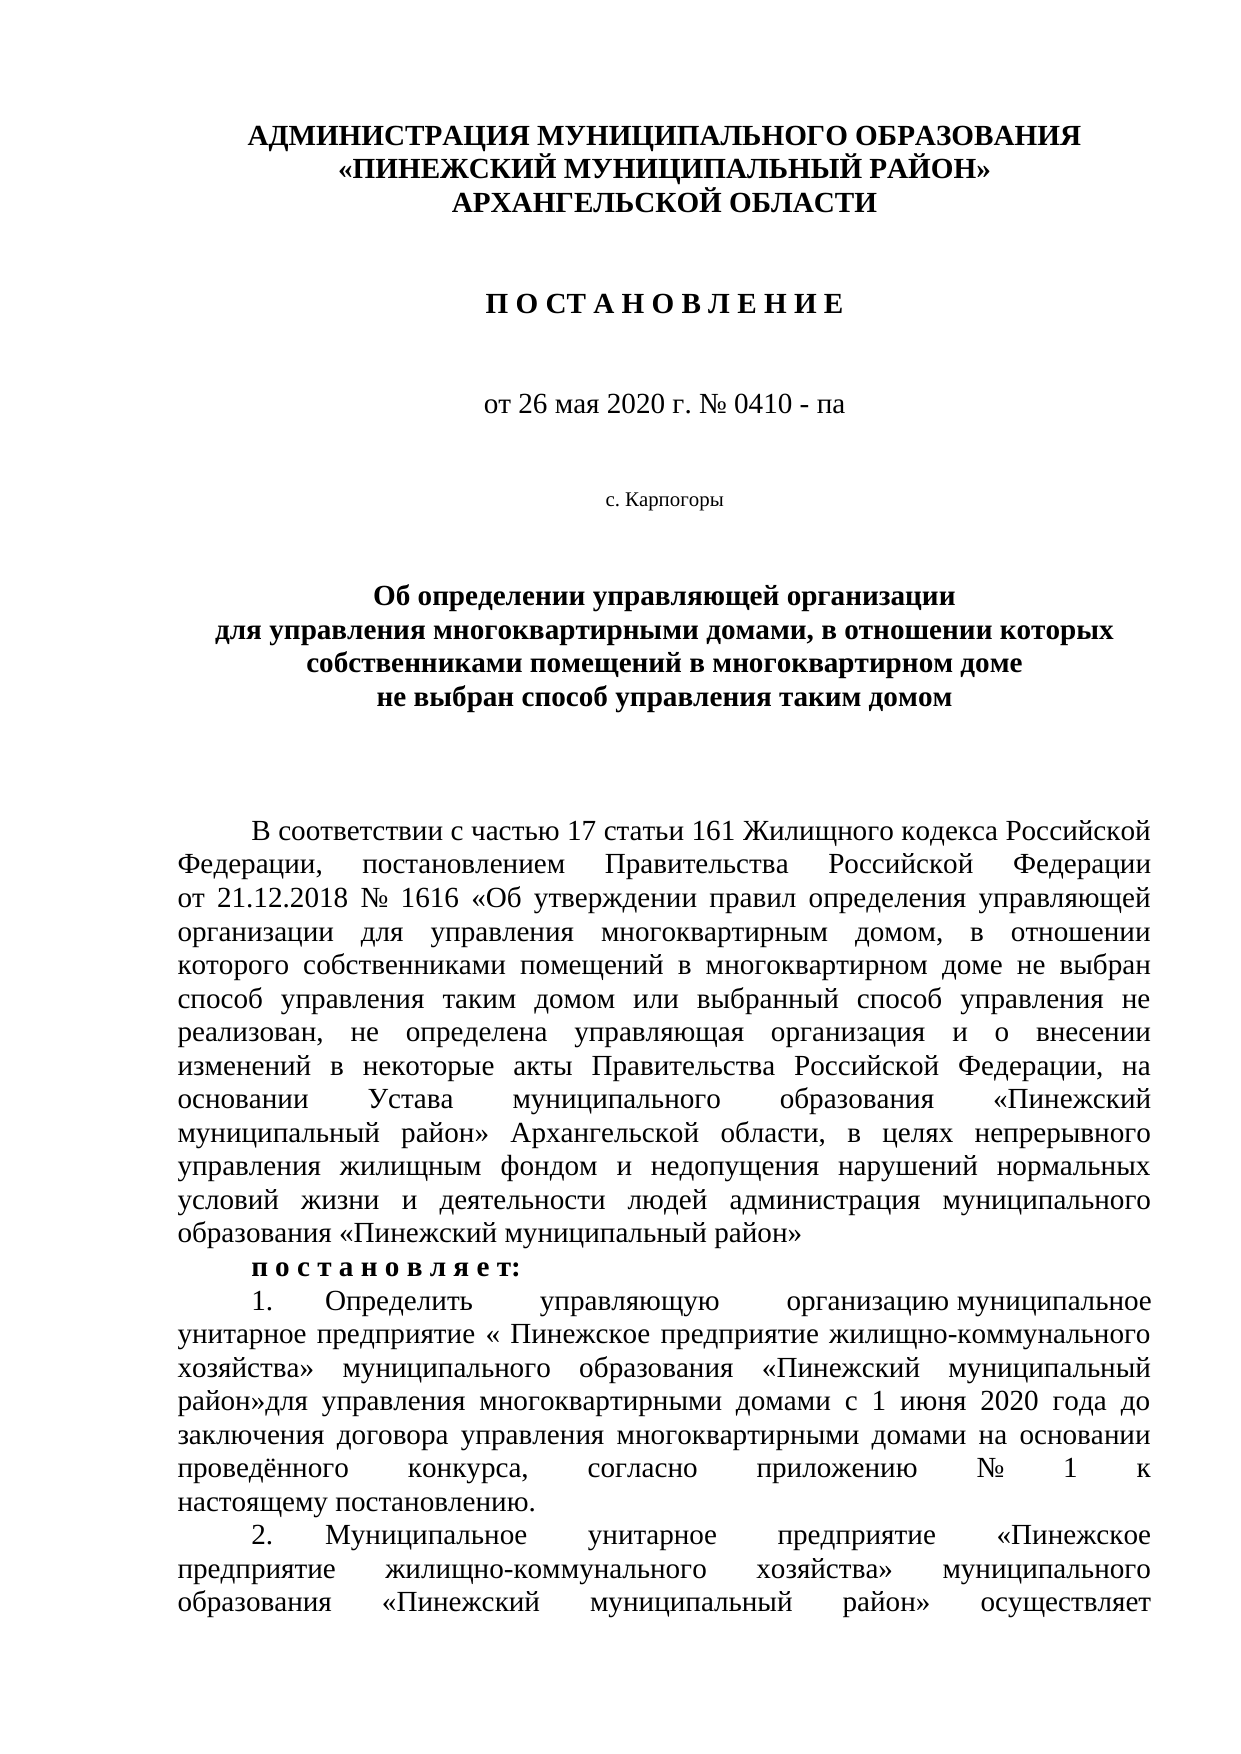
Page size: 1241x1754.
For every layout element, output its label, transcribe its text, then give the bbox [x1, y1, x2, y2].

text В соответствии с частью 17 статьи 161 Жилищного кодекса Российской Федерации, постановлением Правительства Российской Федерации от 21.12.2018 № 1616 «Об утверждении правил определения управляющей организации для управления многоквартирным домом, в отношении которого собственниками помещений в многоквартирном доме не выбран способ управления таким домом или выбранный способ управления не реализован, не определена управляющая организация и о внесении изменений в некоторые акты Правительства Российской Федерации, на основании Устава муниципального образования «Пинежский муниципальный район» Архангельской области, в целях непрерывного управления жилищным фондом и недопущения нарушений нормальных условий жизни и деятельности людей администрация муниципального образования «Пинежский муниципальный район» [177, 813, 1152, 1249]
text с. Карпогоры [177, 487, 1152, 511]
text П О СТ А Н О В Л Е Н И Е [177, 286, 1152, 319]
list Определить управляющую организацию муниципальное унитарное предприятие « Пинежское предприятие жилищно-коммунального хозяйства» муниципального образования «Пинежский муниципальный район»для управления многоквартирными домами с 1 июня 2020 года до заключения договора управления многоквартирными домами на основании проведённого конкурса, согласно приложению № 1 к настоящему постановлению. [177, 1283, 1152, 1517]
text «ПИНЕЖСКИЙ МУНИЦИПАЛЬНЫЙ РАЙОН» [177, 152, 1152, 185]
text АДМИНИСТРАЦИЯ МУНИЦИПАЛЬНОГО ОБРАЗОВАНИЯ [177, 118, 1152, 152]
text АРХАНГЕЛЬСКОЙ ОБЛАСТИ [177, 185, 1152, 219]
text Об определении управляющей организации для управления многоквартирными домами, в отношении которых собственниками помещений в многоквартирном доме не выбран способ управления таким домом [177, 578, 1152, 712]
text п о с т а н о в л я е т: [177, 1249, 1152, 1283]
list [177, 1517, 1152, 1618]
text от 26 мая 2020 г. № 0410 - па [177, 386, 1152, 420]
